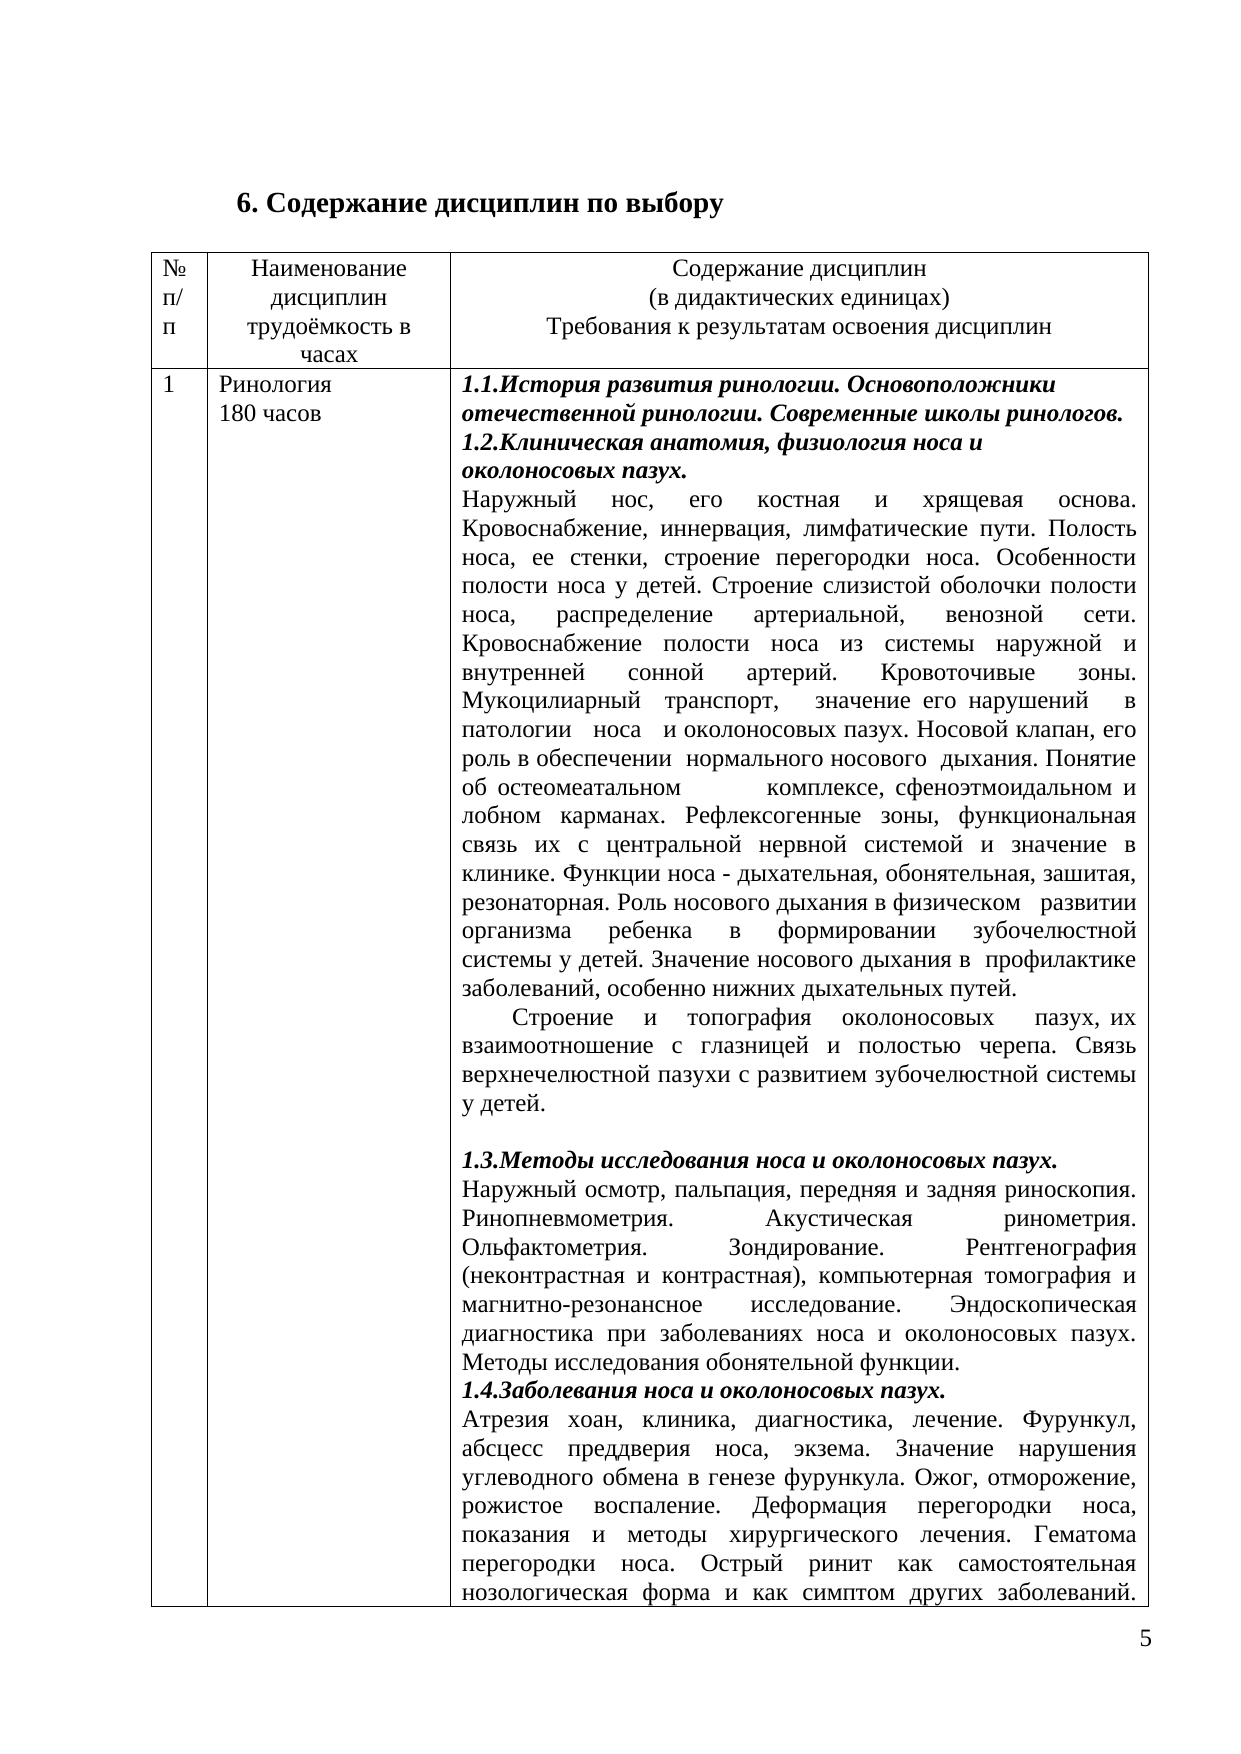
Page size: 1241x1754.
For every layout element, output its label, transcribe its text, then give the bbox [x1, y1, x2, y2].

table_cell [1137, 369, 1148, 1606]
text 6. Содержание дисциплин по выбору [148, 185, 1152, 219]
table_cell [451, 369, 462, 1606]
table_header Наименование дисциплин трудоёмкость в часах [208, 253, 450, 368]
table_cell 1 [152, 369, 207, 1606]
table_cell Ринология 180 часов [208, 369, 450, 1606]
table_header № п/п [152, 253, 207, 368]
table_header Содержание дисциплин (в дидактических единицах) Требования к результатам освоения дисциплин [451, 253, 1148, 368]
